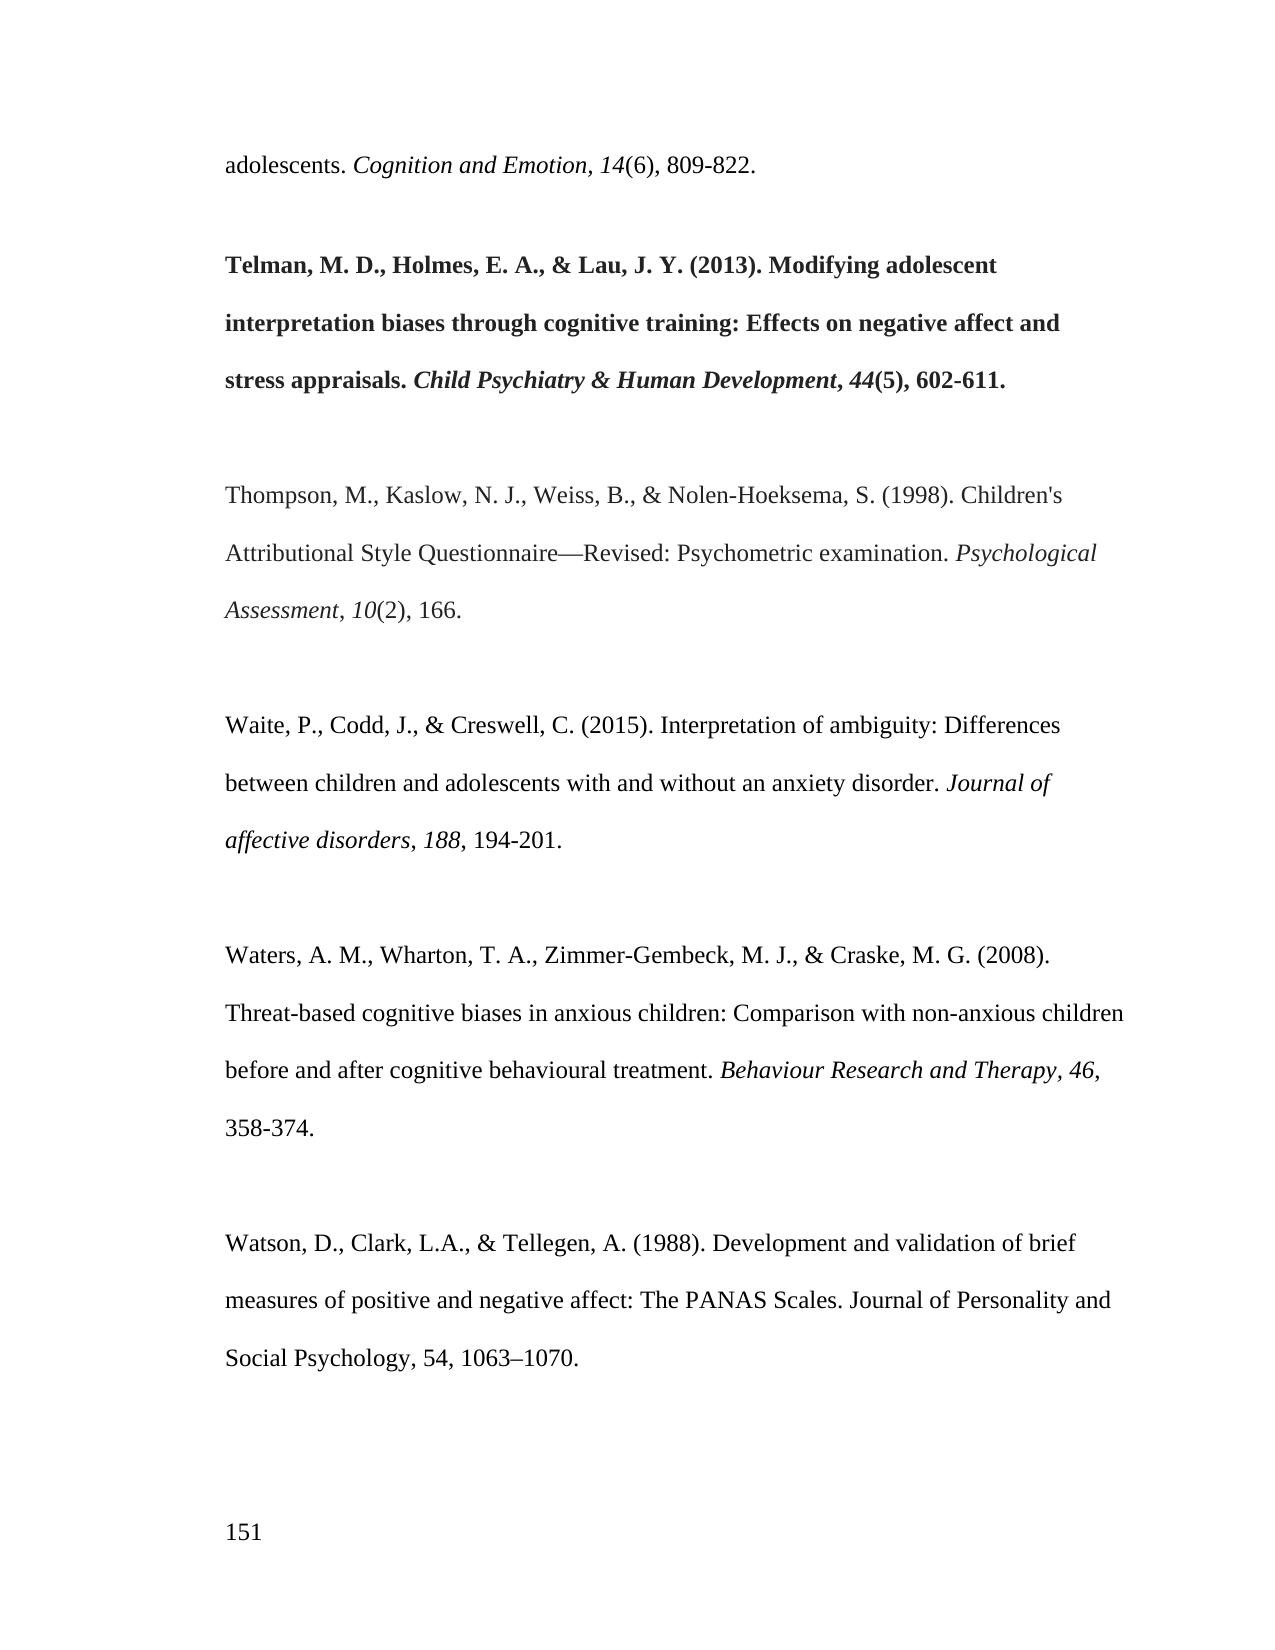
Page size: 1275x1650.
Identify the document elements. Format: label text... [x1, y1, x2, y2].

text before and after cognitive behavioural treatment. Behaviour Research and Therapy, 46, [225, 1056, 1125, 1084]
text Watson, D., Clark, L.A., & Tellegen, A. (1988). Development and validation of brief measures of positive and negative affect: The PANAS Scales. Journal of Personality and Social Psychology, 54, 1063–1070. [225, 1228, 1125, 1372]
text Thompson, M., Kaslow, N. J., Weiss, B., & Nolen-Hoeksema, S. (1998). Children's Attributional Style Questionnaire—Revised: Psychometric examination. Psychological Assessment, 10(2), 166. [225, 481, 1125, 624]
text adolescents. Cognition and Emotion, 14(6), 809-822. [225, 150, 1125, 179]
text Telman, M. D., Holmes, E. A., & Lau, J. Y. (2013). Modifying adolescent interpretation biases through cognitive training: Effects on negative affect and stress appraisals. Child Psychiatry & Human Development, 44(5), 602-611. [225, 251, 1125, 394]
text Threat-based cognitive biases in anxious children: Comparison with non-anxious children [225, 998, 1125, 1027]
text Waite, P., Codd, J., & Creswell, C. (2015). Interpretation of ambiguity: Differences between children and adolescents with and without an anxiety disorder. Journal of affective disorders, 188, 194-201. [225, 711, 1125, 854]
text Waters, A. M., Wharton, T. A., Zimmer-Gembeck, M. J., & Craske, M. G. (2008). [225, 941, 1125, 969]
text 358-374. [225, 1113, 1125, 1142]
